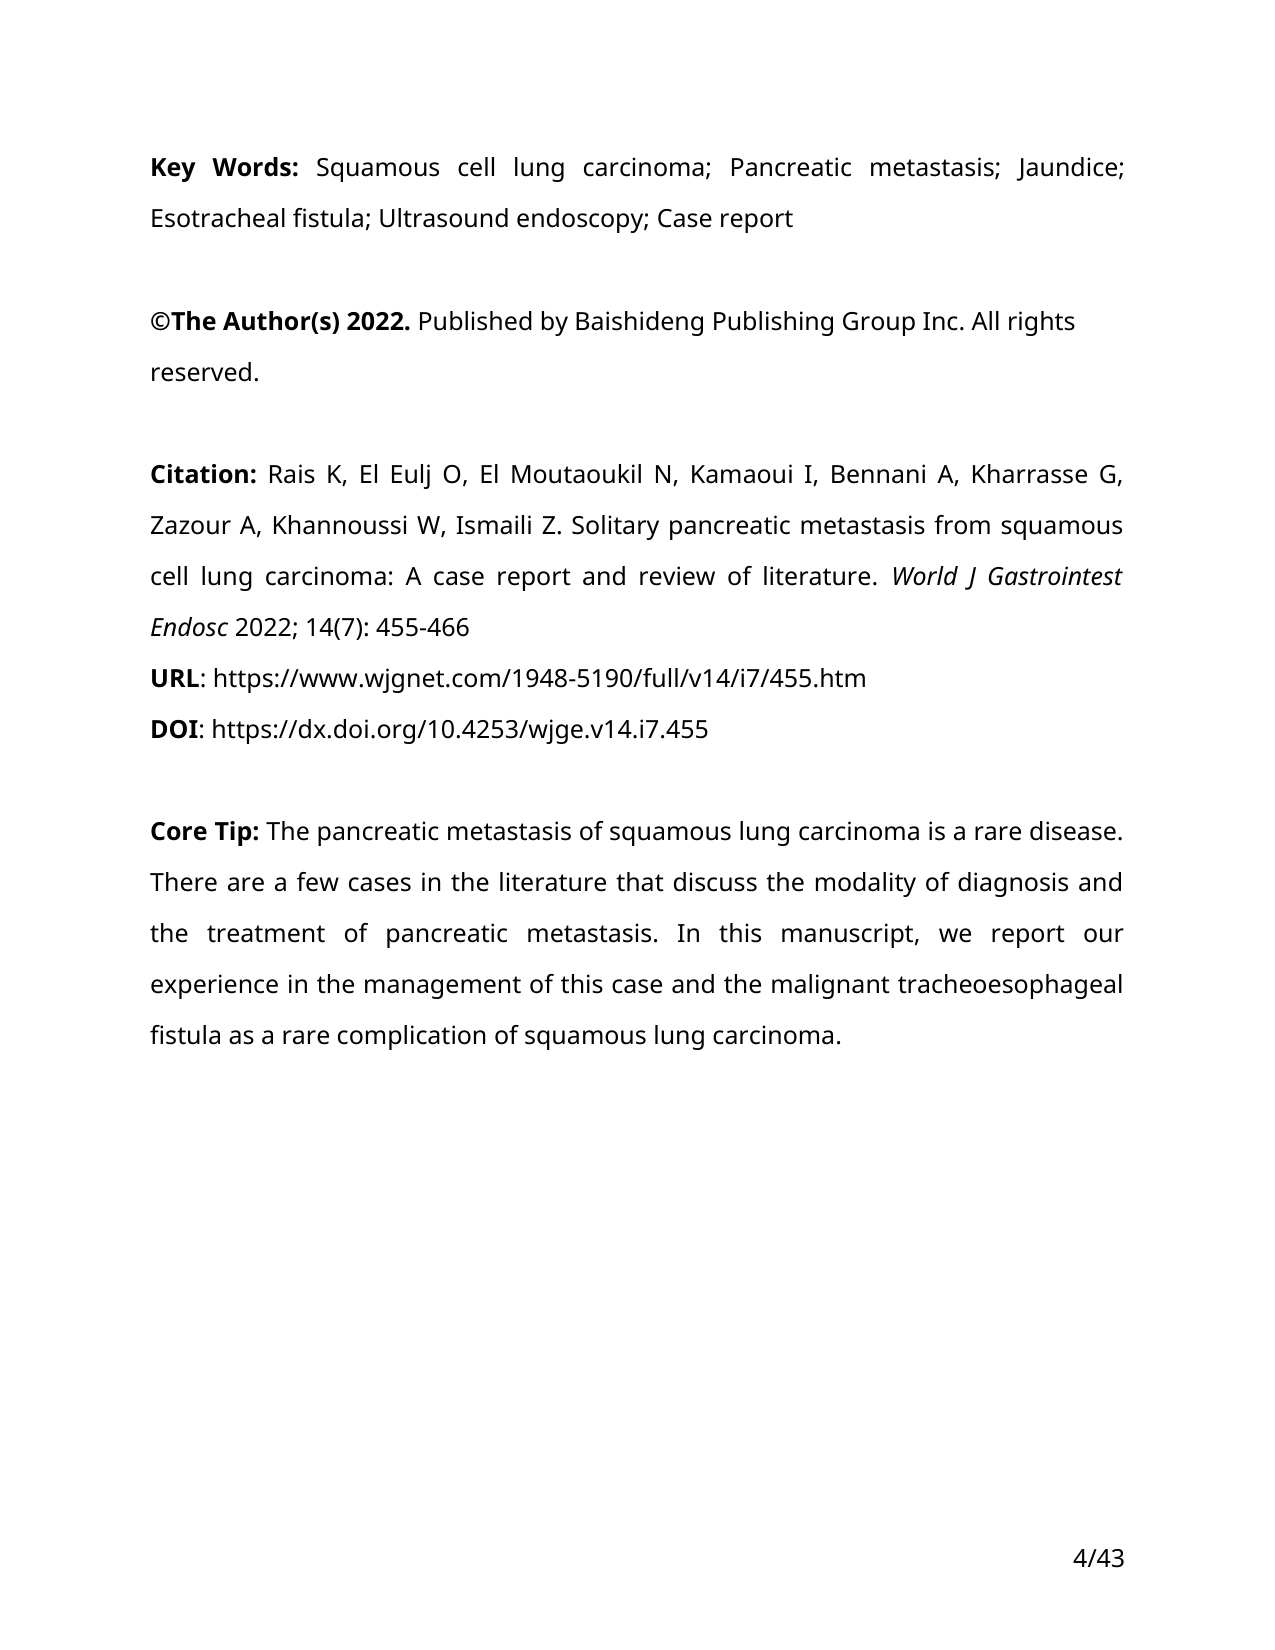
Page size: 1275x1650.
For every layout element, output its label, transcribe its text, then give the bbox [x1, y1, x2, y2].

text Citation: Rais K, El Eulj O, El Moutaoukil N, Kamaoui I, Bennani A, Kharrasse G, Zazour A, Khannoussi W, Ismaili Z. Solitary pancreatic metastasis from squamous cell lung carcinoma: A case report and review of literature. World J Gastrointest Endosc 2022; 14(7): 455-466 [150, 456, 1125, 643]
text Core Tip: The pancreatic metastasis of squamous lung carcinoma is a rare disease. There are a few cases in the literature that discuss the modality of diagnosis and the treatment of pancreatic metastasis. In this manuscript, we report our experience in the management of this case and the malignant tracheoesophageal fistula as a rare complication of squamous lung carcinoma. [150, 813, 1125, 1052]
text DOI: https://dx.doi.org/10.4253/wjge.v14.i7.455 [150, 711, 1125, 746]
text Key Words: Squamous cell lung carcinoma; Pancreatic metastasis; Jaundice; Esotracheal fistula; Ultrasound endoscopy; Case report [150, 150, 1125, 235]
text ©The Author(s) 2022. Published by Baishideng Publishing Group Inc. All rights reserved. [150, 303, 1125, 388]
text URL: https://www.wjgnet.com/1948-5190/full/v14/i7/455.htm [150, 660, 1125, 694]
